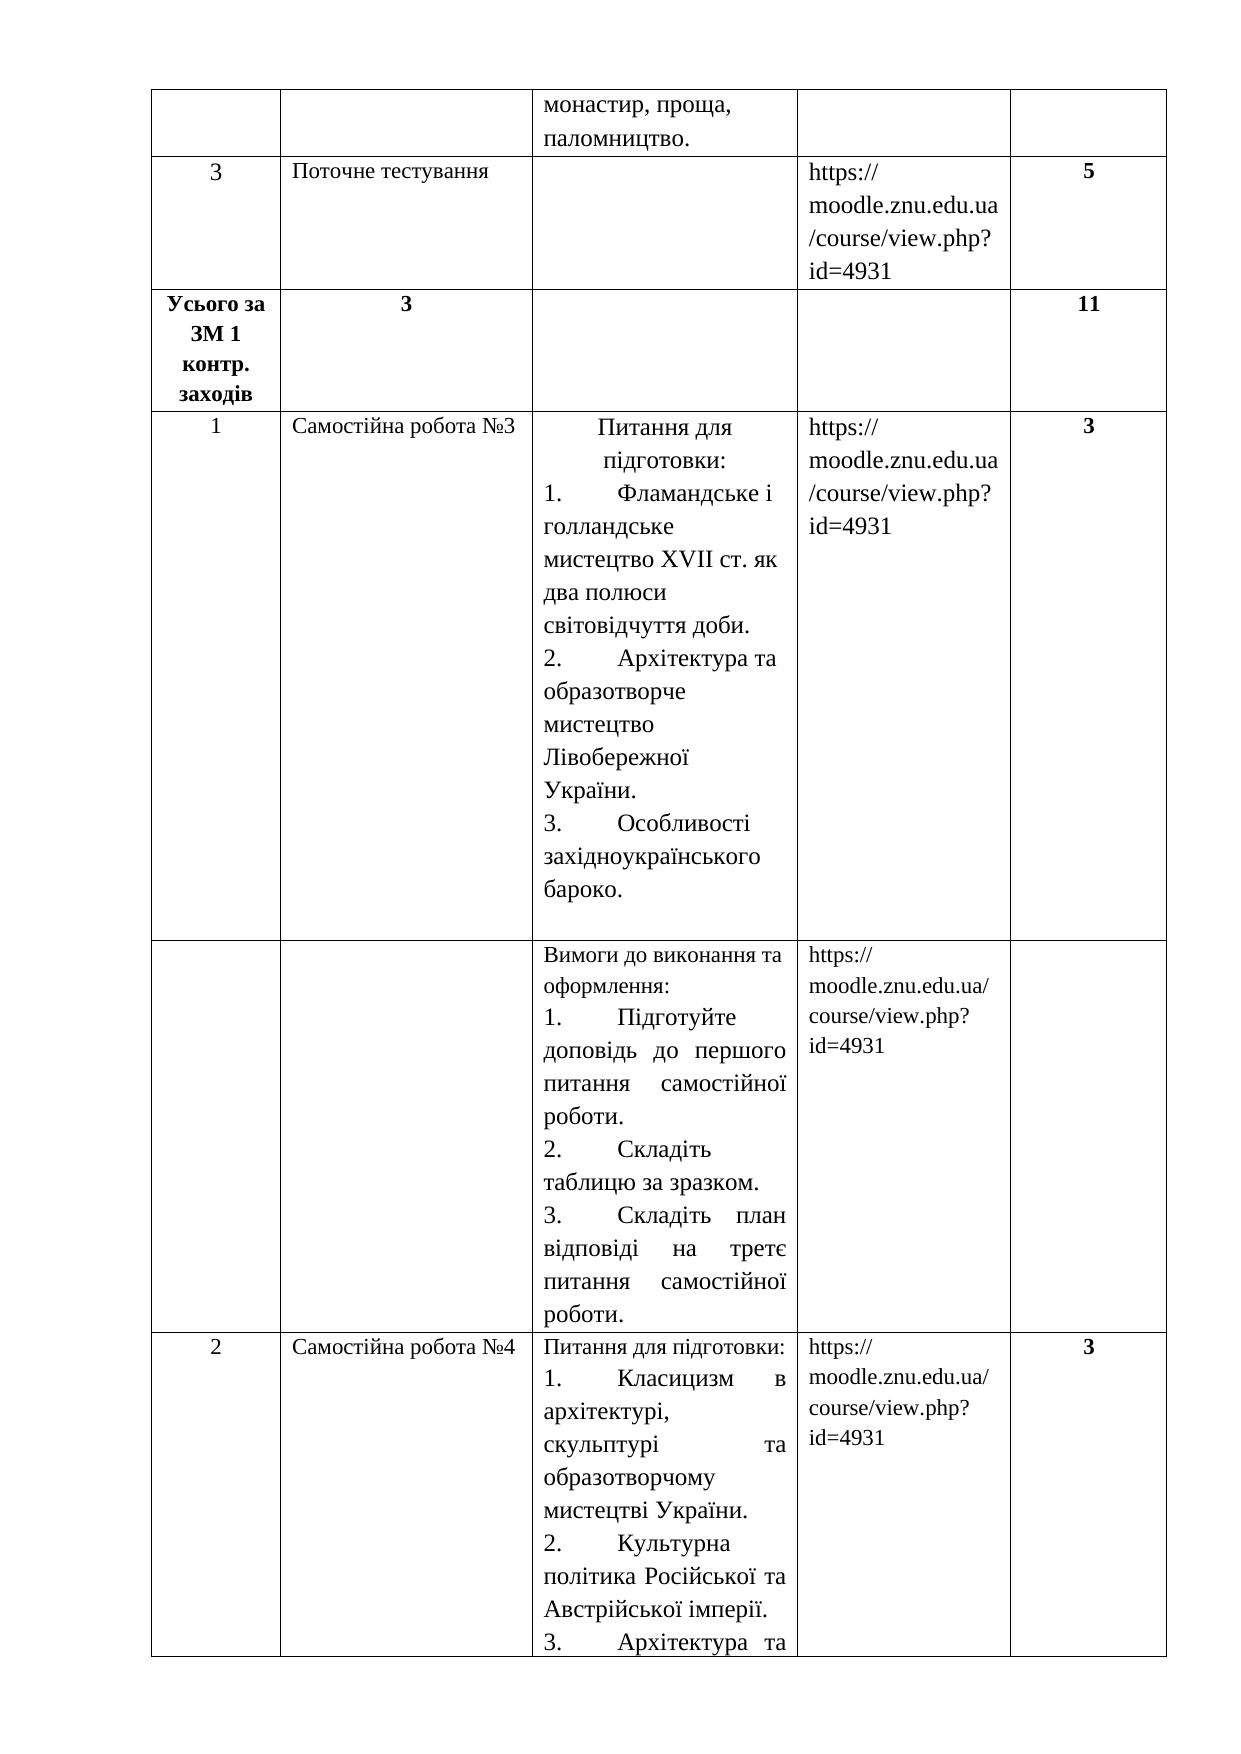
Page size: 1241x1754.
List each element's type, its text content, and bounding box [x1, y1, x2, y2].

table_cell 2 [152, 1333, 280, 1656]
table_cell 3 [281, 290, 532, 411]
table_cell https://moodle.znu.edu.ua/course/view.php?id=4931 [798, 412, 1010, 940]
table_cell Поточне тестування [281, 157, 532, 289]
table_cell Самостійна робота №3 [281, 412, 532, 940]
table_cell [152, 941, 280, 1332]
table_cell [533, 290, 797, 411]
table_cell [533, 90, 797, 156]
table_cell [533, 1333, 797, 1656]
table_cell 3 [1011, 1333, 1166, 1656]
table_cell Вимоги до виконання та оформлення: 1. Підготуйте доповідь до першого питання самостійної роботи. 2. Складіть таблицю за зразком. 3. Складіть план відповіді на третє питання самостійної роботи. [533, 941, 797, 1332]
table_cell [798, 290, 1010, 411]
table_cell 1 [152, 412, 280, 940]
table_cell Питання для підготовки: 1. Фламандське і голландське мистецтво XVII ст. як два полюси світовідчуття доби. 2. Архітектура та образотворче мистецтво Лівобережної України. 3. Особливості західноукраїнського бароко. [533, 412, 797, 940]
table_cell [1011, 90, 1166, 156]
table_cell [281, 90, 532, 156]
table_cell [152, 90, 280, 156]
table_cell [1011, 941, 1166, 1332]
table_cell 3 [1011, 412, 1166, 940]
table_cell https://moodle.znu.edu.ua/course/view.php?id=4931 [798, 941, 1010, 1332]
table_cell https://moodle.znu.edu.ua/course/view.php?id=4931 [798, 157, 1010, 289]
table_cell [281, 1333, 532, 1656]
table_cell [533, 157, 797, 289]
table_cell 5 [1011, 157, 1166, 289]
table_cell Усього за ЗМ 1 контр. заходів [152, 290, 280, 411]
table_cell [798, 90, 1010, 156]
table_cell 11 [1011, 290, 1166, 411]
table_cell 3 [152, 157, 280, 289]
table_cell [798, 1333, 1010, 1656]
table_cell [281, 941, 532, 1332]
